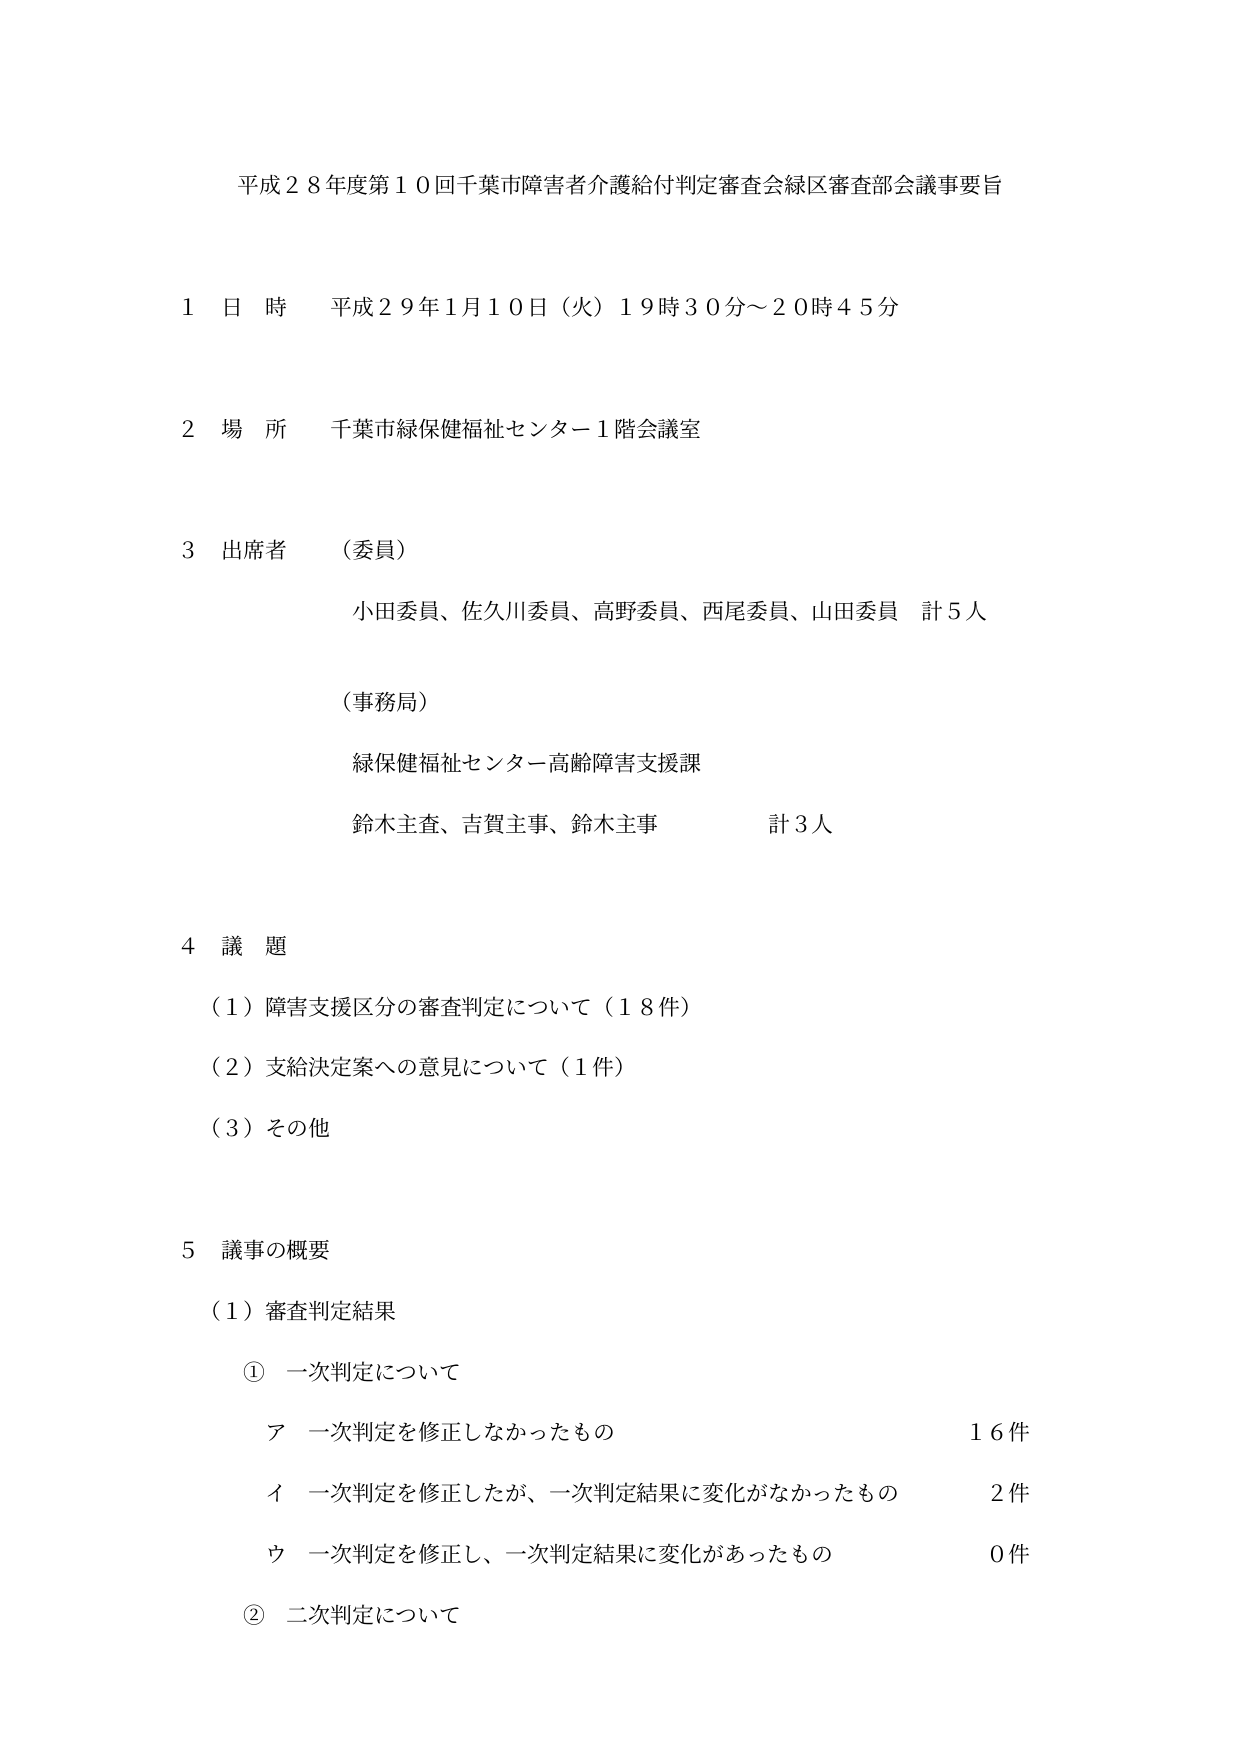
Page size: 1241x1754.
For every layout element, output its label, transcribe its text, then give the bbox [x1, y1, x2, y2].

text ウ 一次判定を修正し、一次判定結果に変化があったもの ０件 [199, 1523, 1063, 1583]
text 緑保健福祉センター高齢障害支援課 [177, 732, 1063, 793]
text （事務局） [177, 671, 1063, 732]
text ① 一次判定について [199, 1340, 1063, 1401]
text 平成２８年度第１０回千葉市障害者介護給付判定審査会緑区審査部会議事要旨 [177, 154, 1063, 215]
text １ 日 時 平成２９年１月１０日（火）１９時３０分～２０時４５分 [177, 276, 1063, 336]
text ア 一次判定を修正しなかったもの １６件 [199, 1401, 1063, 1462]
text イ 一次判定を修正したが、一次判定結果に変化がなかったもの ２件 [199, 1462, 1063, 1523]
text （２）支給決定案への意見について（１件） [199, 1036, 1063, 1097]
text （３）その他 [199, 1097, 1063, 1158]
text ② 二次判定について [199, 1583, 1063, 1644]
text 小田委員、佐久川委員、高野委員、西尾委員、山田委員 計５人 [177, 580, 1063, 641]
text 鈴木主査、吉賀主事、鈴木主事 計３人 [177, 793, 1063, 853]
text （１）審査判定結果 [199, 1279, 1063, 1340]
text ２ 場 所 千葉市緑保健福祉センター１階会議室 [177, 397, 1063, 458]
text ４ 議 題 [177, 914, 1063, 975]
text ５ 議事の概要 [177, 1218, 1063, 1279]
text （１）障害支援区分の審査判定について（１８件） [177, 975, 1063, 1036]
text ３ 出席者 （委員） [177, 519, 1063, 580]
